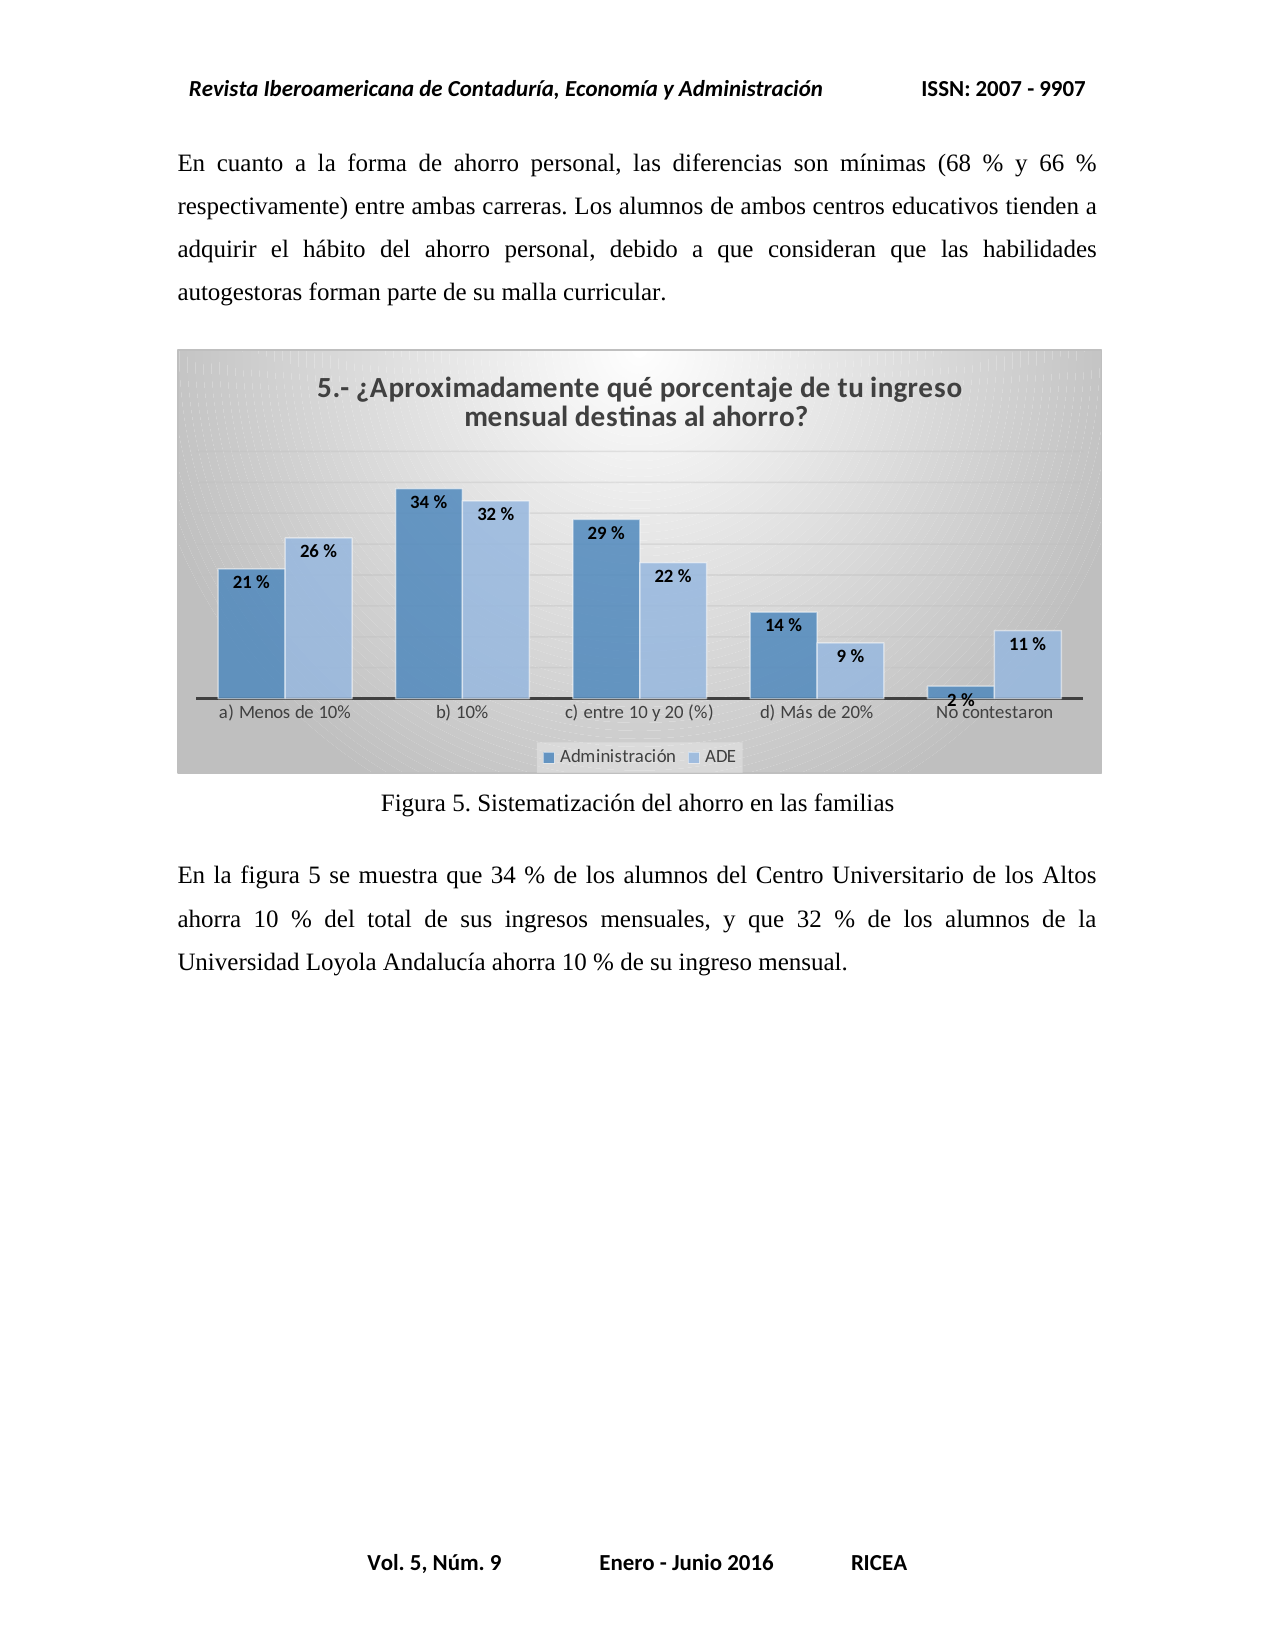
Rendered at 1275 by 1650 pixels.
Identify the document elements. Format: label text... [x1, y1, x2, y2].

text En la figura 5 se muestra que 34 % de los alumnos del Centro Universitario de los Altos ahorra 10 % del total de sus ingresos mensuales, y que 32 % de los alumnos de la Universidad Loyola Andalucía ahorra 10 % de su ingreso mensual. [177, 861, 1098, 976]
text En cuanto a la forma de ahorro personal, las diferencias son mínimas (68 % y 66 % respectivamente) entre ambas carreras. Los alumnos de ambos centros educativos tienden a adquirir el hábito del ahorro personal, debido a que consideran que las habilidades autogestoras forman parte de su malla curricular. [177, 148, 1098, 306]
text Figura 5. Sistematización del ahorro en las familias [177, 774, 1098, 817]
